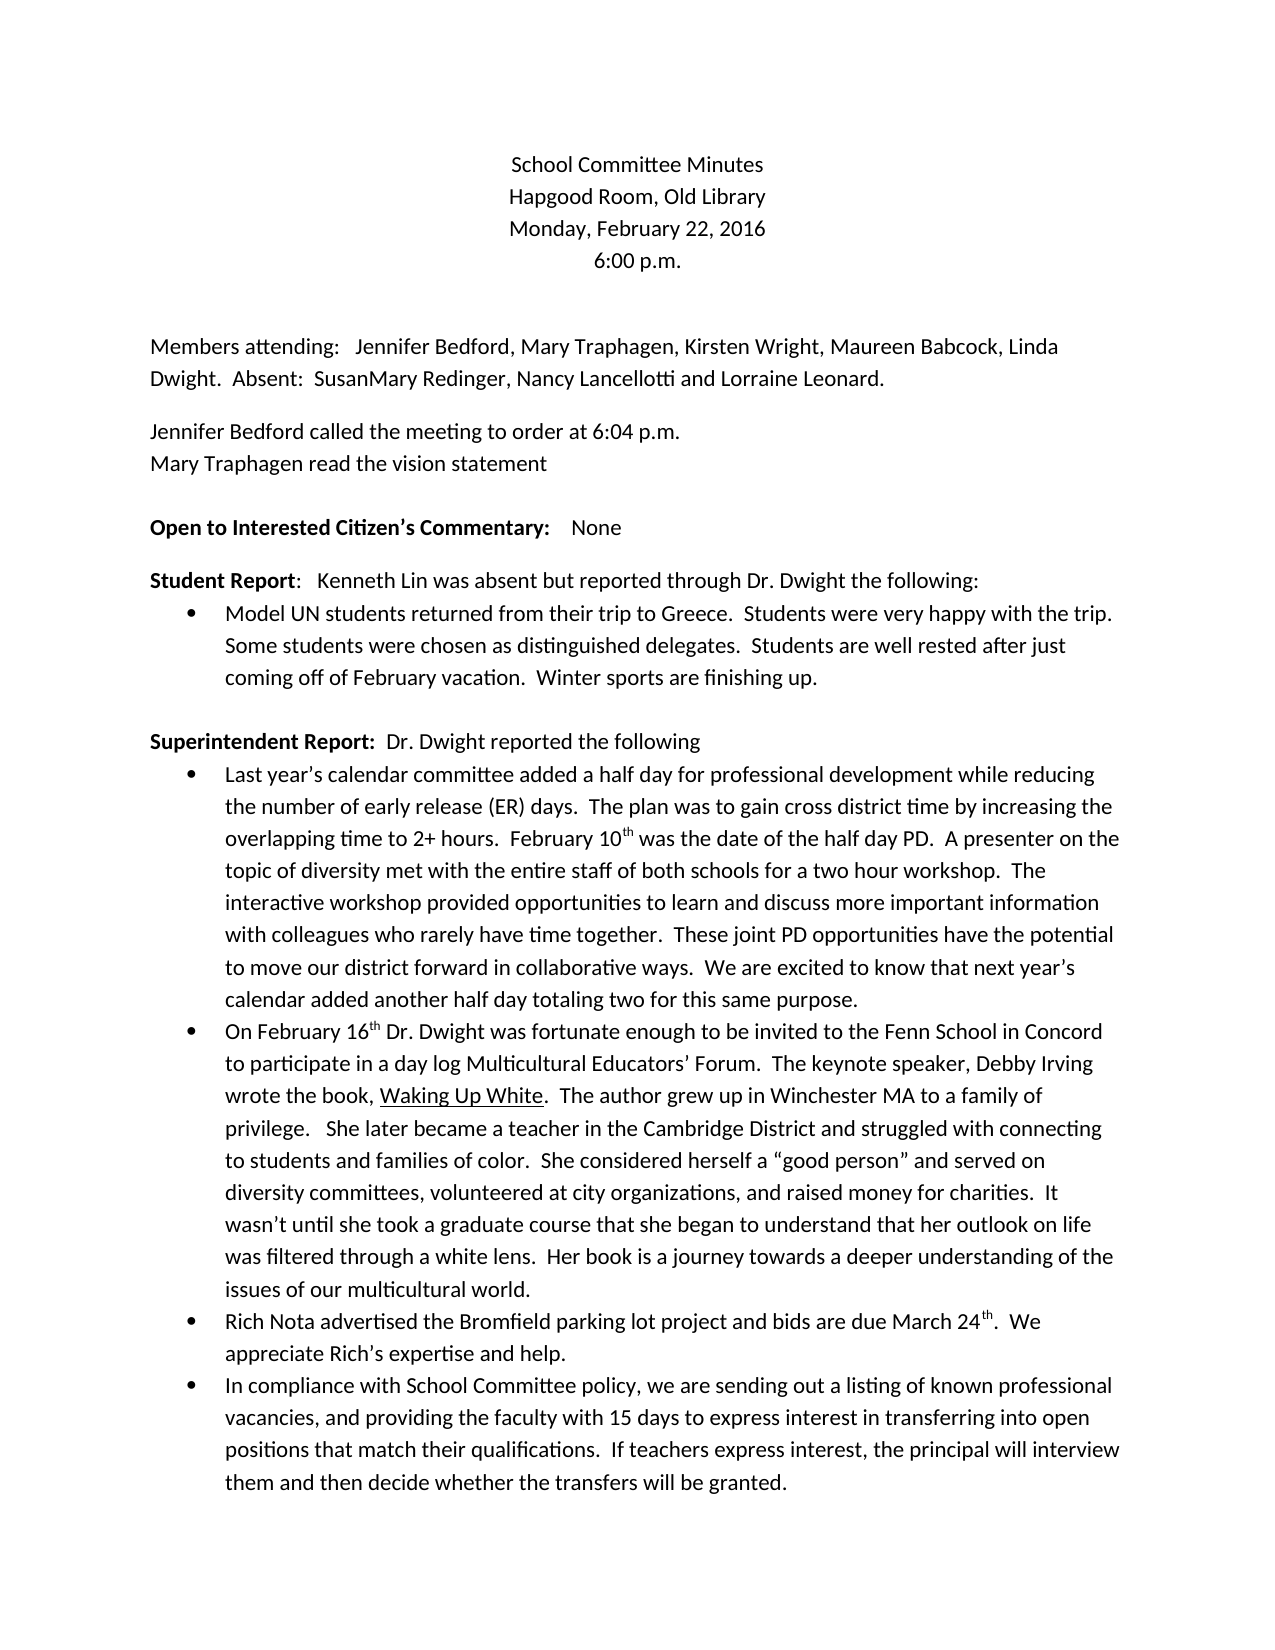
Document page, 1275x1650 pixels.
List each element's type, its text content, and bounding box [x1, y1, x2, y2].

list Model UN students returned from their trip to Greece. Students were very happy with the trip. Some students were chosen as distinguished delegates. Students are well rested after just coming off of February vacation. Winter sports are finishing up. [187, 599, 1125, 691]
text Superintendent Report: Dr. Dwight reported the following [150, 727, 1125, 756]
text Members attending: Jennifer Bedford, Mary Traphagen, Kirsten Wright, Maureen Babcock, Linda Dwight. Absent: SusanMary Redinger, Nancy Lancellotti and Lorraine Leonard. [150, 332, 1125, 392]
text Monday, February 22, 2016 [150, 214, 1125, 242]
text 6:00 p.m. [150, 247, 1125, 274]
list In compliance with School Committee policy, we are sending out a listing of known professional vacancies, and providing the faculty with 15 days to express interest in transferring into open positions that match their qualifications. If teachers express interest, the principal will interview them and then decide whether the transfers will be granted. [187, 1371, 1125, 1496]
text Jennifer Bedford called the meeting to order at 6:04 p.m. [150, 417, 1125, 445]
text Open to Interested Citizen’s Commentary: None [150, 513, 1125, 542]
text Mary Traphagen read the vision statement [150, 449, 1125, 477]
text Student Report: Kenneth Lin was absent but reported through Dr. Dwight the following: [150, 567, 1125, 594]
list Last year’s calendar committee added a half day for professional development while reducing the number of early release (ER) days. The plan was to gain cross district time by increasing the overlapping time to 2+ hours. February 10th was the date of the half day PD. A presenter on the topic of diversity met with the entire staff of both schools for a two hour workshop. The interactive workshop provided opportunities to learn and discuss more important information with colleagues who rarely have time together. These joint PD opportunities have the potential to move our district forward in collaborative ways. We are excited to know that next year’s calendar added another half day totaling two for this same purpose. [187, 760, 1125, 1013]
list Rich Nota advertised the Bromfield parking lot project and bids are due March 24th. We appreciate Rich’s expertise and help. [187, 1307, 1125, 1367]
text Hapgood Room, Old Library [150, 182, 1125, 210]
list On February 16th Dr. Dwight was fortunate enough to be invited to the Fenn School in Concord to participate in a day log Multicultural Educators’ Forum. The keynote speaker, Debby Irving wrote the book, Waking Up White. The author grew up in Winchester MA to a family of privilege. She later became a teacher in the Cambridge District and struggled with connecting to students and families of color. She considered herself a “good person” and served on diversity committees, volunteered at city organizations, and raised money for charities. It wasn’t until she took a graduate course that she began to understand that her outlook on life was filtered through a white lens. Her book is a journey towards a deeper understanding of the issues of our multicultural world. [187, 1017, 1125, 1303]
text School Committee Minutes [150, 150, 1125, 178]
